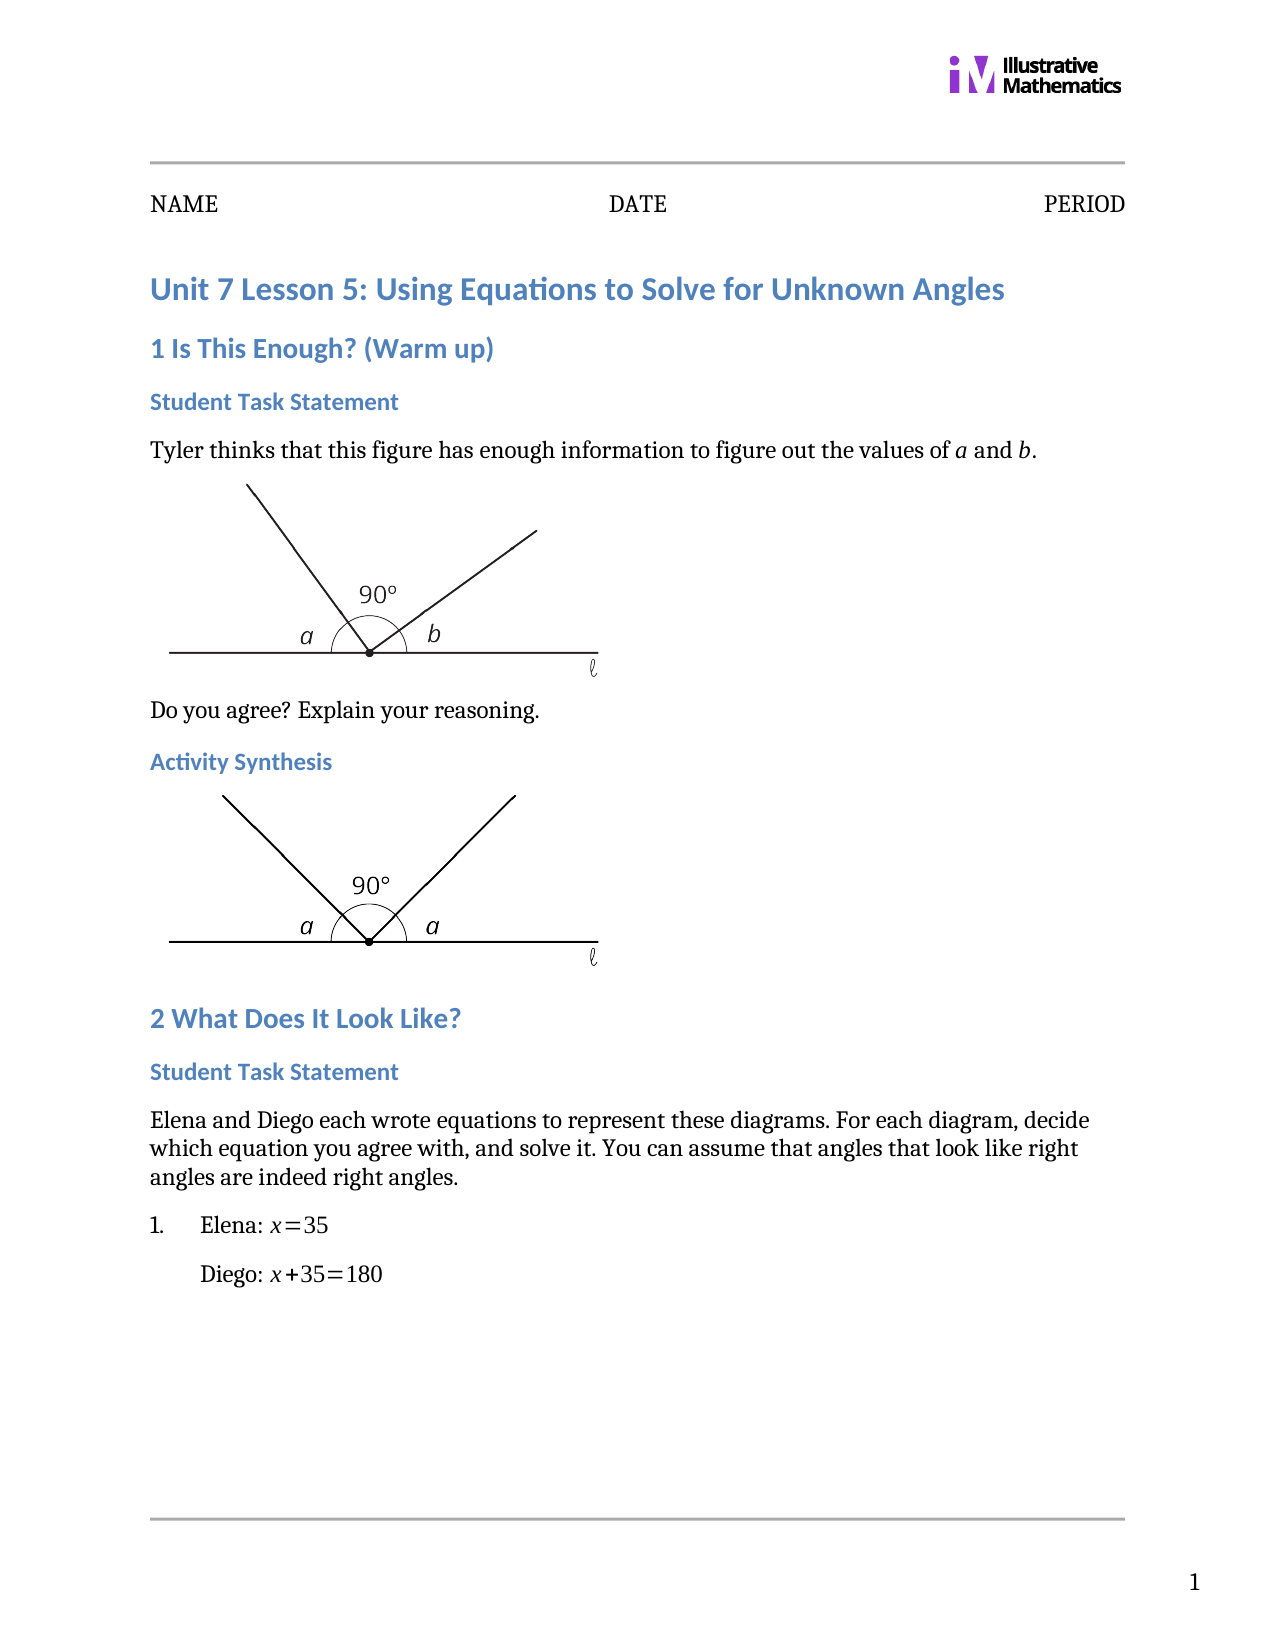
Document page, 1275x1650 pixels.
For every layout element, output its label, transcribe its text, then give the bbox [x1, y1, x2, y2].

list Diego: [150, 1260, 1125, 1289]
text Elena and Diego each wrote equations to represent these diagrams. For each diagram, decide which equation you agree with, and solve it. You can assume that angles that look like right angles are indeed right angles. [150, 1106, 1125, 1192]
picture [168, 795, 599, 979]
subtitle Student Task Statement [150, 386, 1125, 417]
subtitle Unit 7 Lesson 5: Using Equations to Solve for Unknown Angles [150, 268, 1125, 309]
text Tyler thinks that this figure has enough information to figure out the values of and . [150, 436, 1125, 464]
subtitle Activity Synthesis [150, 746, 1125, 776]
picture [949, 55, 1121, 93]
subtitle 2 What Does It Look Like? [150, 1000, 1125, 1036]
list Elena: [150, 1211, 1125, 1239]
subtitle Student Task Statement [150, 1056, 1125, 1087]
subtitle 1 Is This Enough? (Warm up) [150, 330, 1125, 366]
text Do you agree? Explain your reasoning. [150, 696, 1125, 725]
picture [168, 483, 599, 678]
